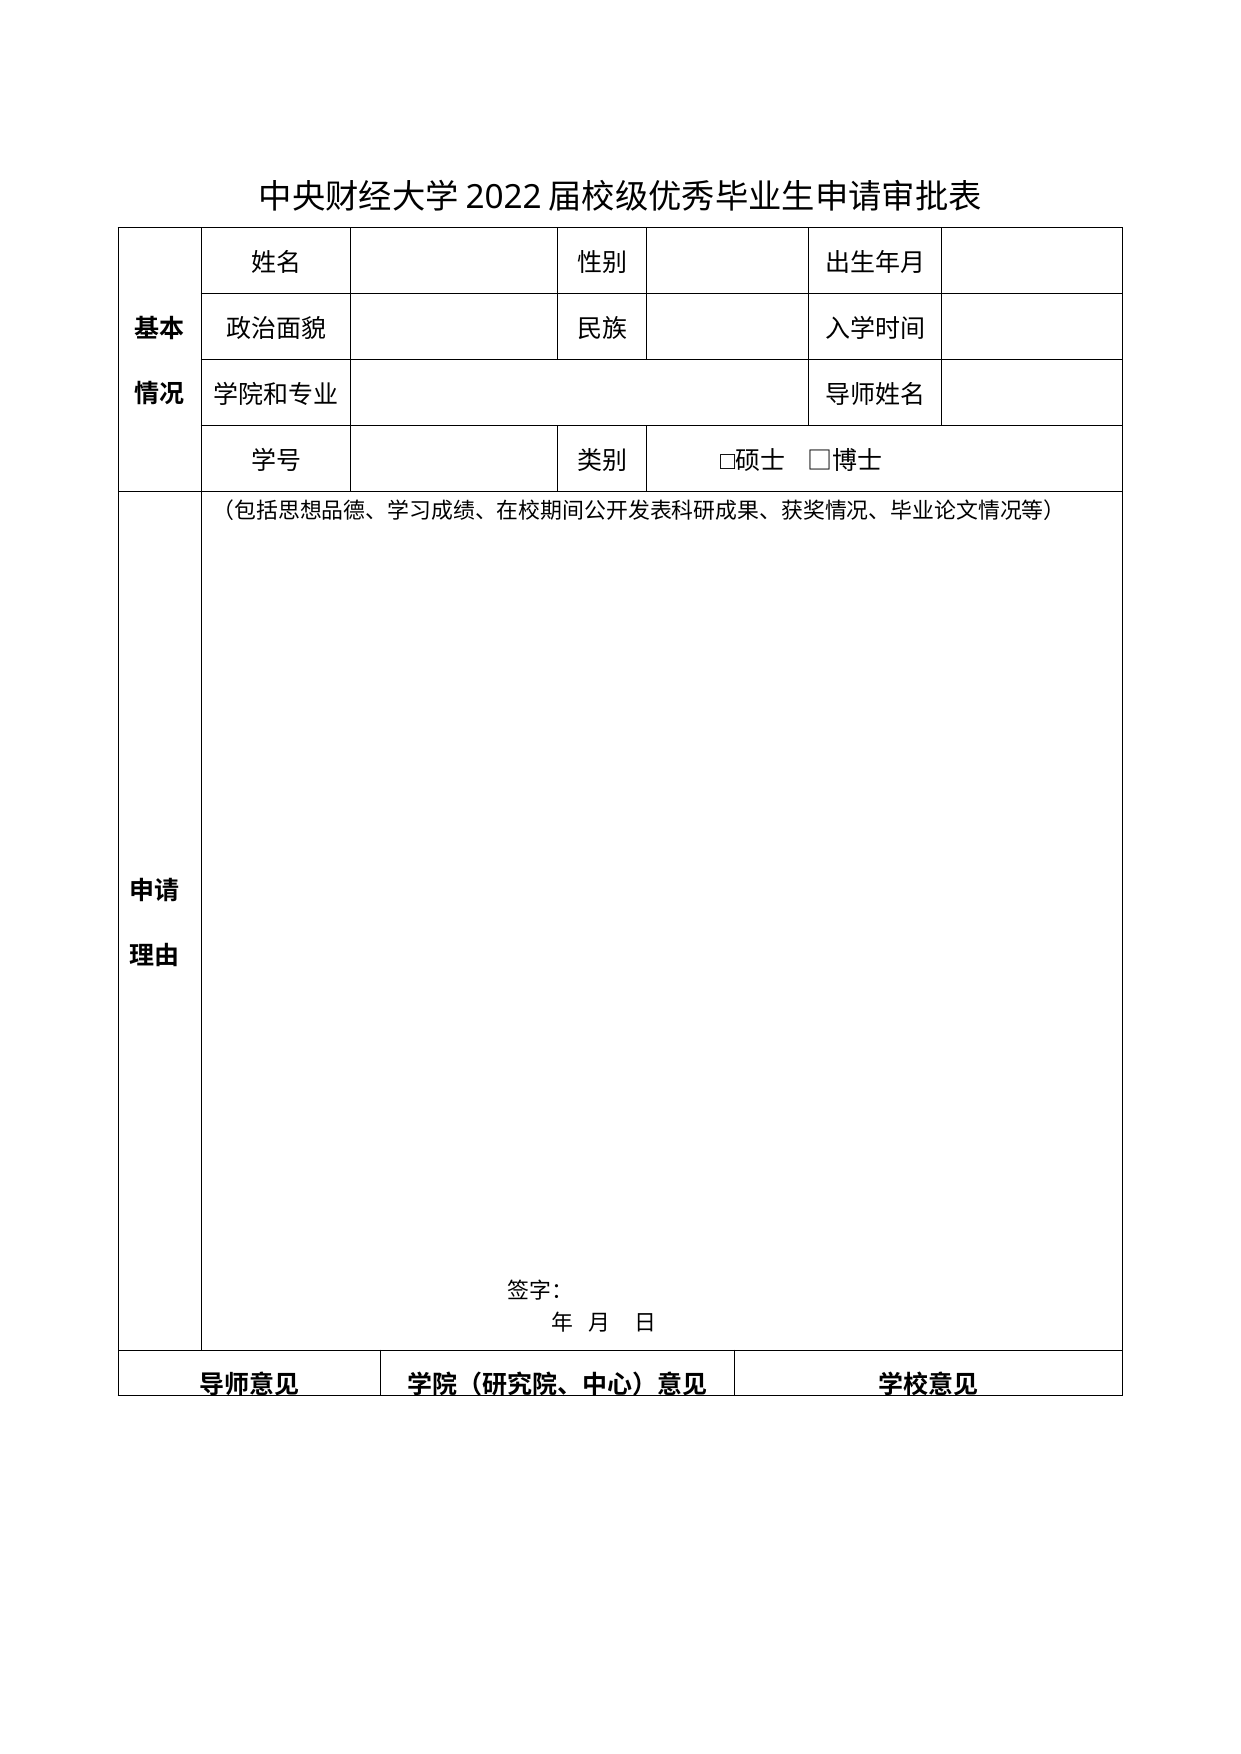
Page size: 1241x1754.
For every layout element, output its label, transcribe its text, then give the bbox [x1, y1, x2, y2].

table_cell 入学时间 [809, 294, 941, 359]
table_header [647, 228, 808, 293]
table_header [351, 228, 557, 293]
table_cell （包括思想品德、学习成绩、在校期间公开发表科研成果、获奖情况、毕业论文情况等） 签字： 年 月 日 [202, 492, 1122, 1349]
table_cell □硕士 □博士 [647, 426, 1122, 491]
table_cell 申请 理由 [119, 492, 201, 1349]
table_cell [351, 294, 557, 359]
table_header 基本情况 [119, 228, 201, 491]
table_cell [942, 360, 1122, 425]
table_cell 类别 [558, 426, 646, 491]
table_header 出生年月 [809, 228, 941, 293]
table_cell 导师姓名 [809, 360, 941, 425]
table_cell [351, 360, 808, 425]
table_header 姓名 [202, 228, 350, 293]
table_cell [351, 426, 557, 491]
table_cell 学号 [202, 426, 350, 491]
table_cell [942, 294, 1122, 359]
table_cell 学院和专业 [202, 360, 350, 425]
table_cell [647, 294, 808, 359]
table_header [942, 228, 1122, 293]
table_cell 学校意见 [735, 1351, 1122, 1394]
text 中央财经大学2022届校级优秀毕业生申请审批表 [187, 162, 1053, 227]
table_cell 政治面貌 [202, 294, 350, 359]
table_header 性别 [558, 228, 646, 293]
table_cell 导师意见 [119, 1351, 380, 1394]
table_cell 学院（研究院、中心）意见 [381, 1351, 734, 1394]
table_cell 民族 [558, 294, 646, 359]
